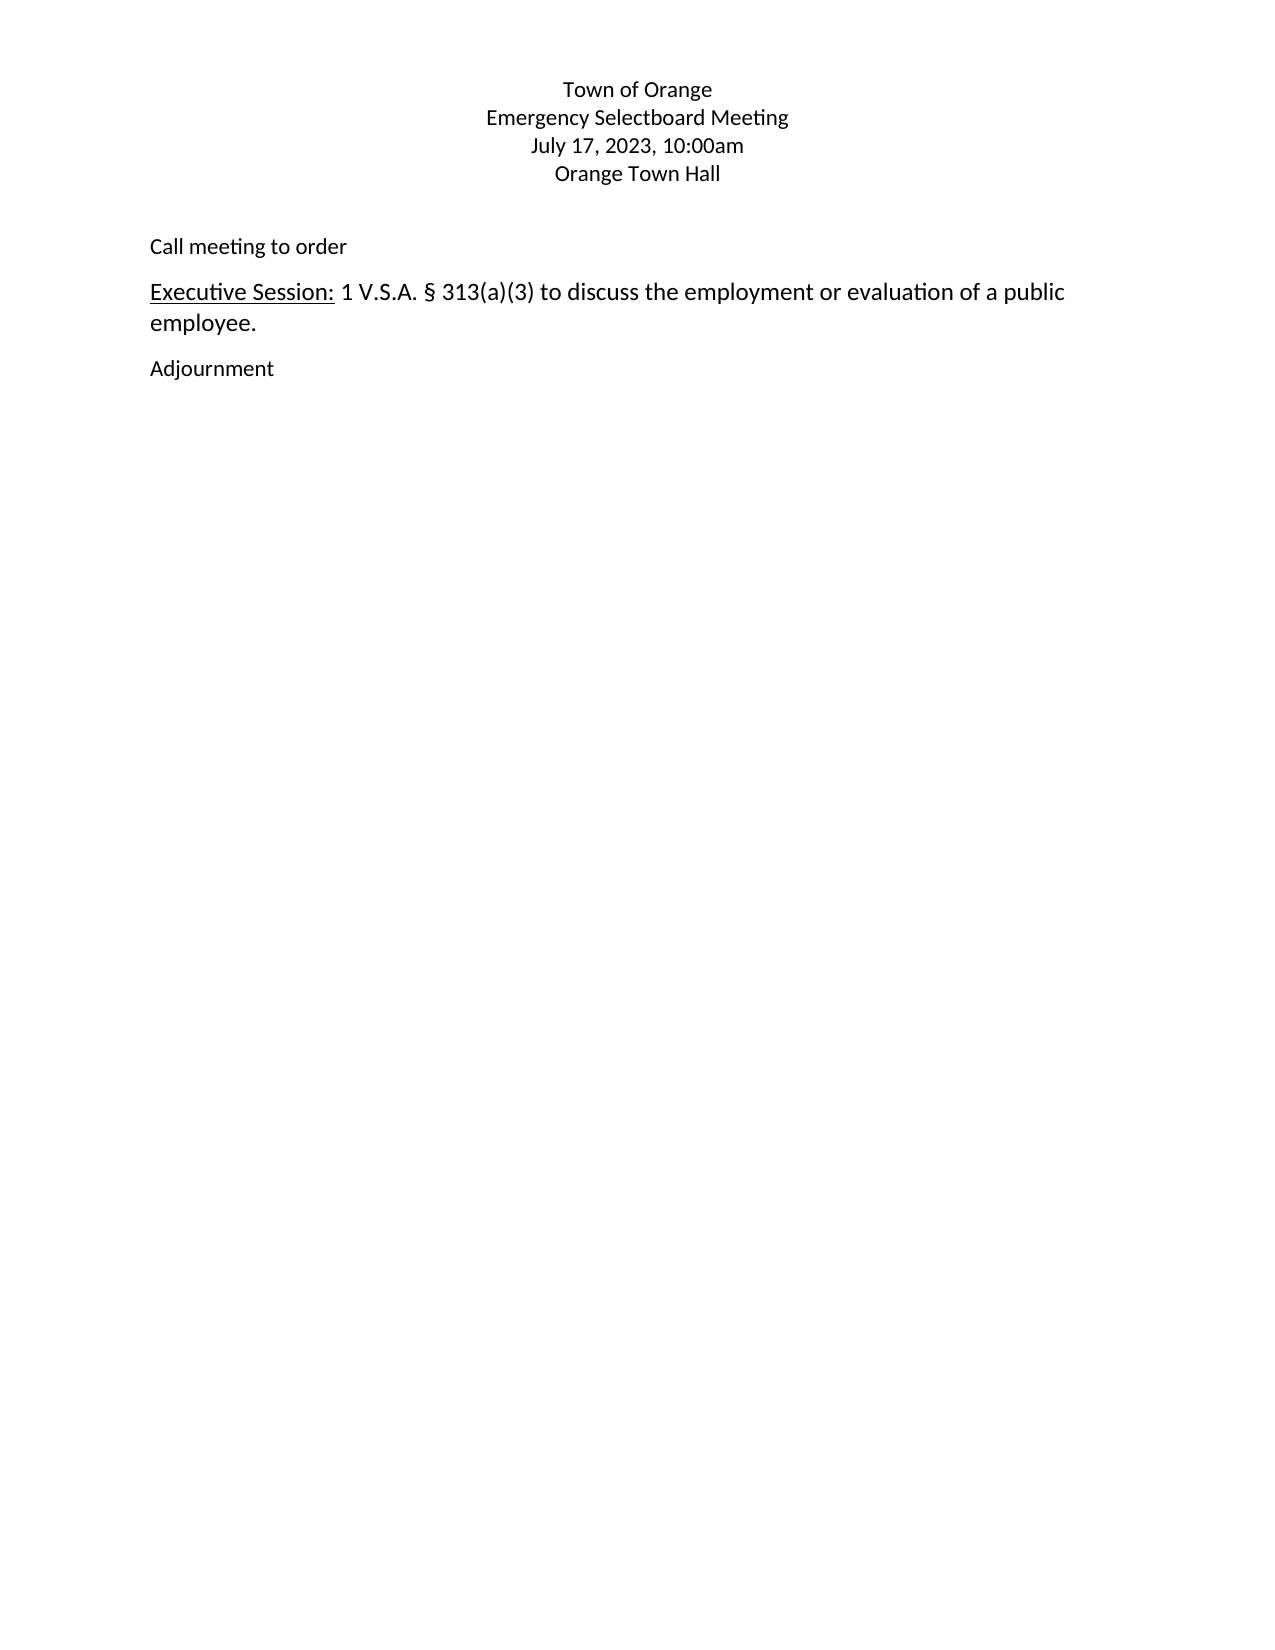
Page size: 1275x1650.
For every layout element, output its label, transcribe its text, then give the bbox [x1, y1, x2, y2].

text Call meeting to order [150, 232, 1125, 260]
text July 17, 2023, 10:00am [150, 131, 1125, 159]
text Adjournment [150, 354, 1125, 382]
text Town of Orange [150, 75, 1125, 103]
text Orange Town Hall [150, 159, 1125, 187]
text Emergency Selectboard Meeting [150, 103, 1125, 131]
text Executive Session: 1 V.S.A. § 313(a)(3) to discuss the employment or evaluation of a public employee. [150, 276, 1125, 337]
